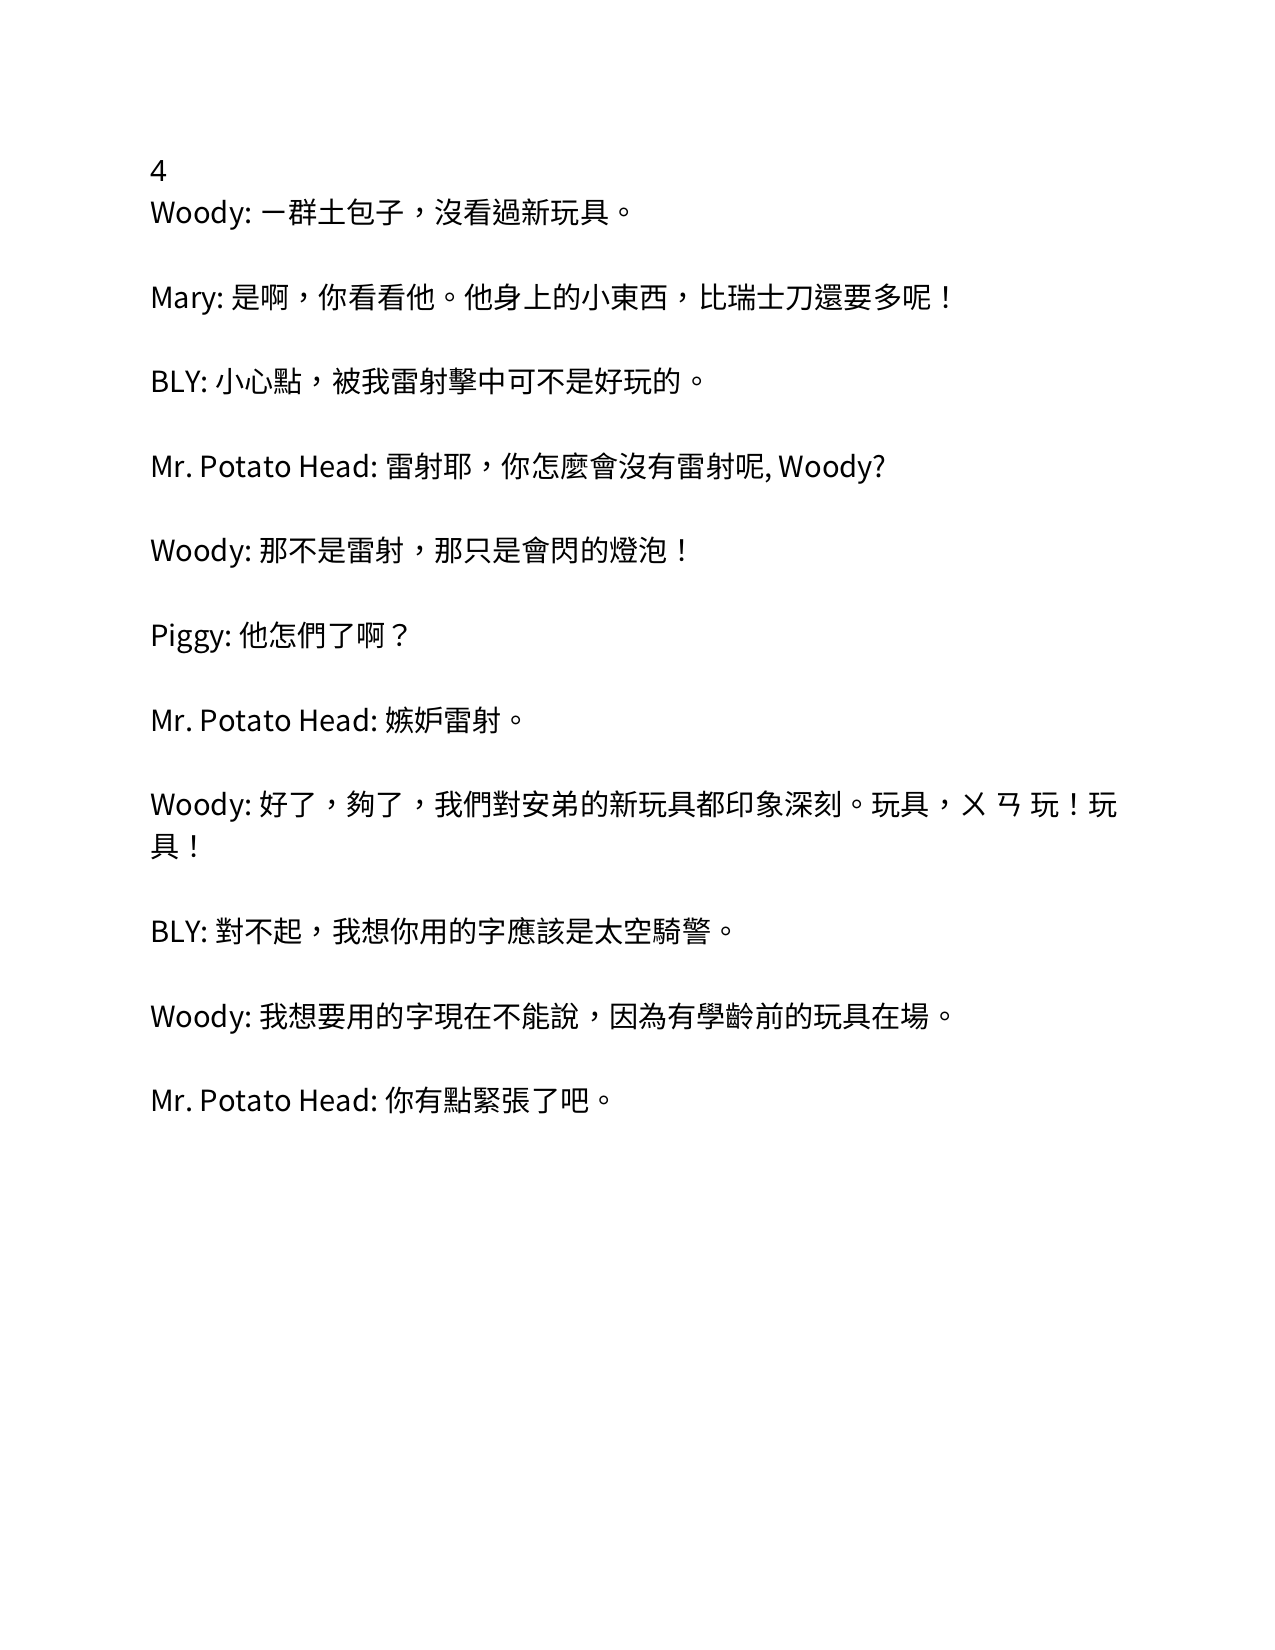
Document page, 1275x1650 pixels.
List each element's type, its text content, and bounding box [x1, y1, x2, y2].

text Mr. Potato Head: 你有點緊張了吧。 [150, 1078, 1125, 1120]
text BLY: 對不起，我想你用的字應該是太空騎警。 [150, 909, 1125, 951]
text Woody: 那不是雷射，那只是會閃的燈泡！ [150, 528, 1125, 570]
text Woody: 好了，夠了，我們對安弟的新玩具都印象深刻。玩具，ㄨ ㄢ 玩！玩具！ [150, 782, 1125, 866]
text Mary: 是啊，你看看他。他身上的小東西，比瑞士刀還要多呢！ [150, 274, 1125, 317]
text BLY: 小心點，被我雷射擊中可不是好玩的。 [150, 359, 1125, 401]
text Piggy: 他怎們了啊？ [150, 613, 1125, 655]
text Mr. Potato Head: 雷射耶，你怎麼會沒有雷射呢, Woody? [150, 443, 1125, 486]
text Woody: 我想要用的字現在不能說，因為有學齡前的玩具在場。 [150, 993, 1125, 1036]
text 4 [150, 150, 1125, 190]
text Mr. Potato Head: 嫉妒雷射。 [150, 697, 1125, 739]
text Woody: ㄧ群土包子，沒看過新玩具。 [150, 190, 1125, 232]
